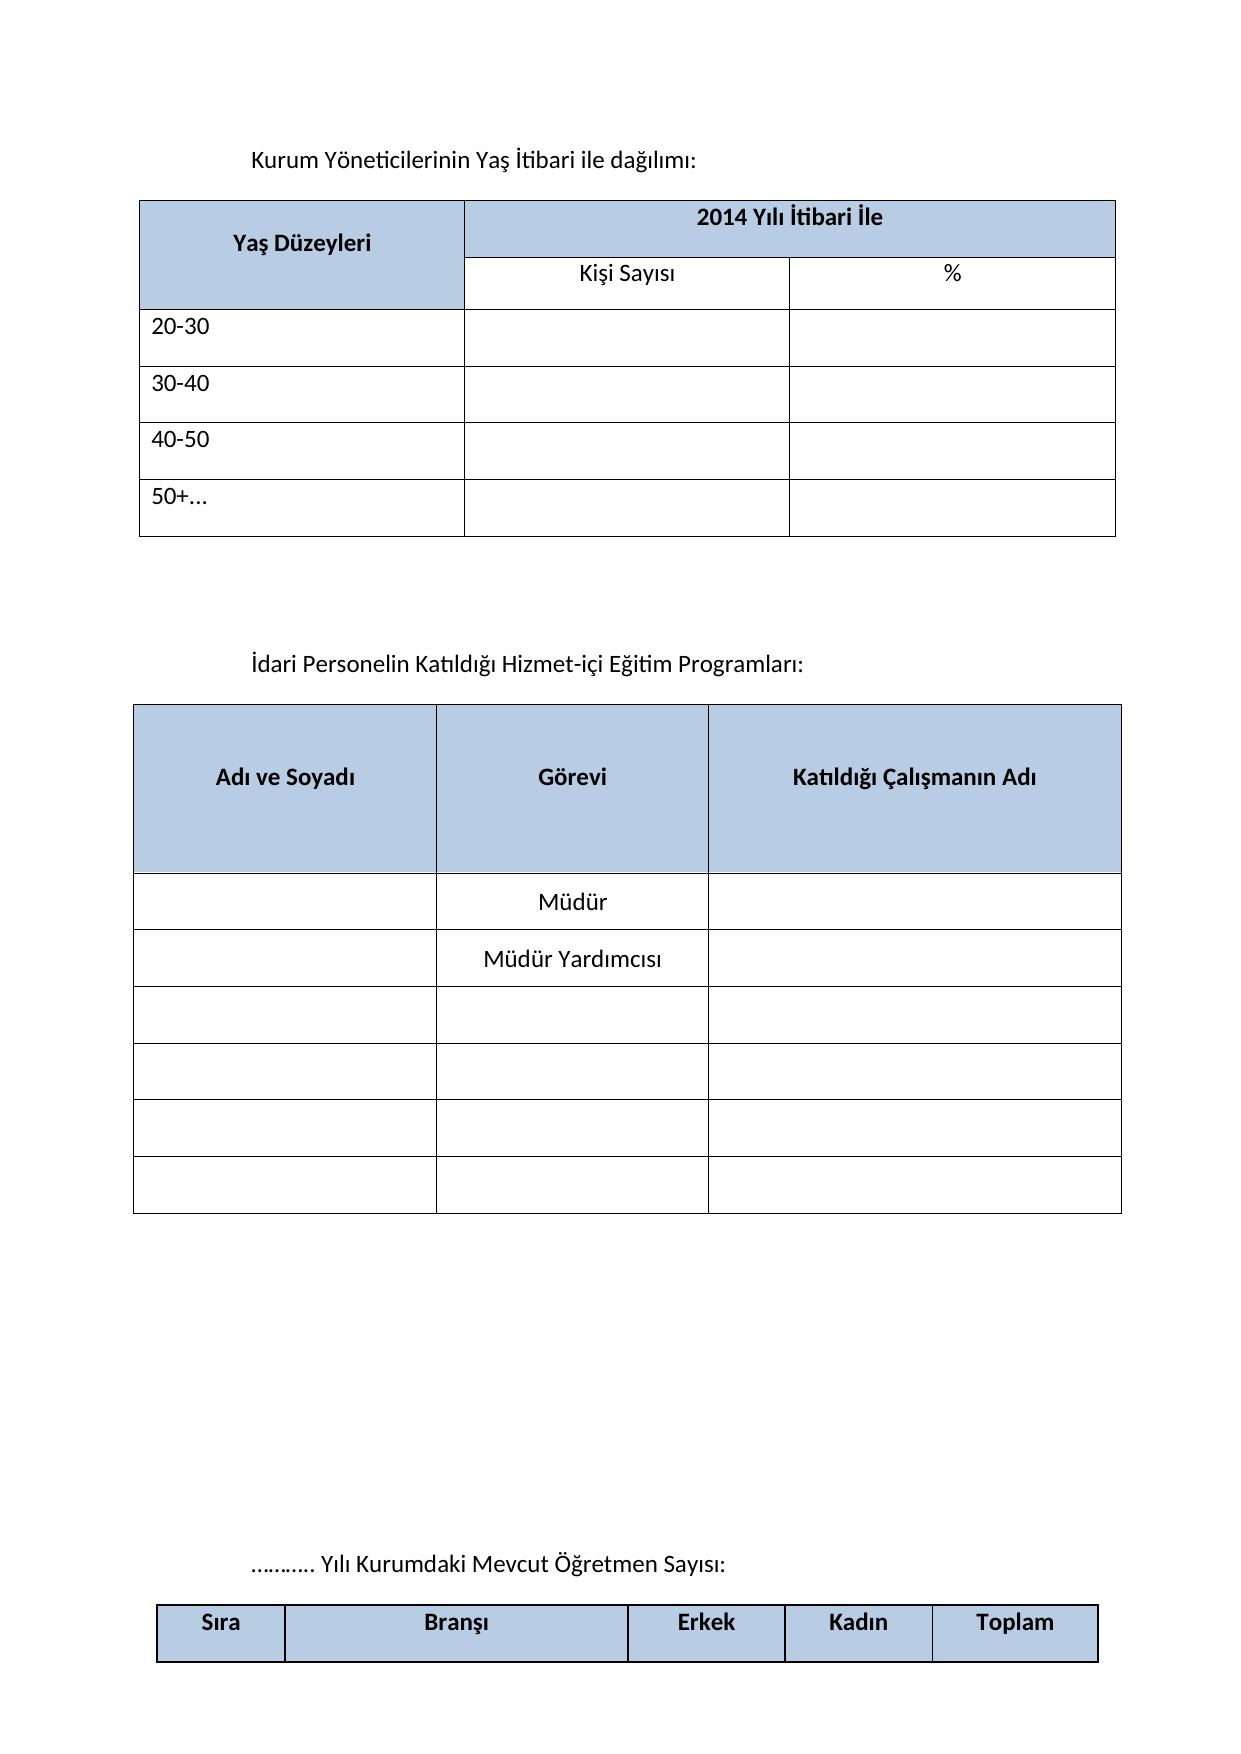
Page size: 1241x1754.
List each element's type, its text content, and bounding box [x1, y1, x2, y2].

table_cell [465, 423, 789, 479]
table_cell [134, 1100, 436, 1156]
table_header Yaş Düzeyleri [140, 201, 464, 309]
table_cell [437, 1100, 708, 1156]
table_cell [790, 310, 1115, 366]
table_cell 50+... [140, 480, 464, 536]
table_cell [709, 930, 1121, 986]
table_cell [437, 987, 708, 1042]
table_cell Müdür Yardımcısı [437, 930, 708, 986]
table_cell [134, 1044, 436, 1099]
table_cell Kişi Sayısı [465, 258, 789, 309]
table_cell [465, 480, 789, 536]
table_header Erkek [629, 1606, 784, 1661]
table_cell 40-50 [140, 423, 464, 479]
table_cell [134, 987, 436, 1042]
table_cell [709, 987, 1121, 1042]
text Kurum Yöneticilerinin Yaş İtibari ile dağılımı: [103, 144, 1152, 175]
table_header Kadın [786, 1606, 932, 1661]
table_cell 30-40 [140, 367, 464, 422]
table_header Katıldığı Çalışmanın Adı [709, 705, 1121, 872]
table_cell [465, 367, 789, 422]
table_cell [709, 1100, 1121, 1156]
table_cell [134, 930, 436, 986]
table_cell % [790, 258, 1115, 309]
text İdari Personelin Katıldığı Hizmet-içi Eğitim Programları: [103, 648, 1152, 679]
text ……….. Yılı Kurumdaki Mevcut Öğretmen Sayısı: [103, 1548, 1152, 1579]
table_cell [790, 423, 1115, 479]
table_header Toplam [933, 1606, 1097, 1661]
table_cell [709, 874, 1121, 929]
table_header Adı ve Soyadı [134, 705, 436, 872]
table_cell [134, 874, 436, 929]
table_cell [134, 1157, 436, 1212]
table_header Görevi [437, 705, 708, 872]
table_cell [790, 367, 1115, 422]
table_header Branşı [286, 1606, 627, 1661]
table_cell 20-30 [140, 310, 464, 366]
table_header Sıra No [158, 1606, 284, 1661]
table_header 2014 Yılı İtibari İle [465, 201, 1115, 257]
table_cell [437, 1044, 708, 1099]
table_cell Müdür [437, 874, 708, 929]
table_cell [437, 1157, 708, 1212]
table_cell [709, 1157, 1121, 1212]
table_cell [709, 1044, 1121, 1099]
table_cell [465, 310, 789, 366]
table_cell [790, 480, 1115, 536]
